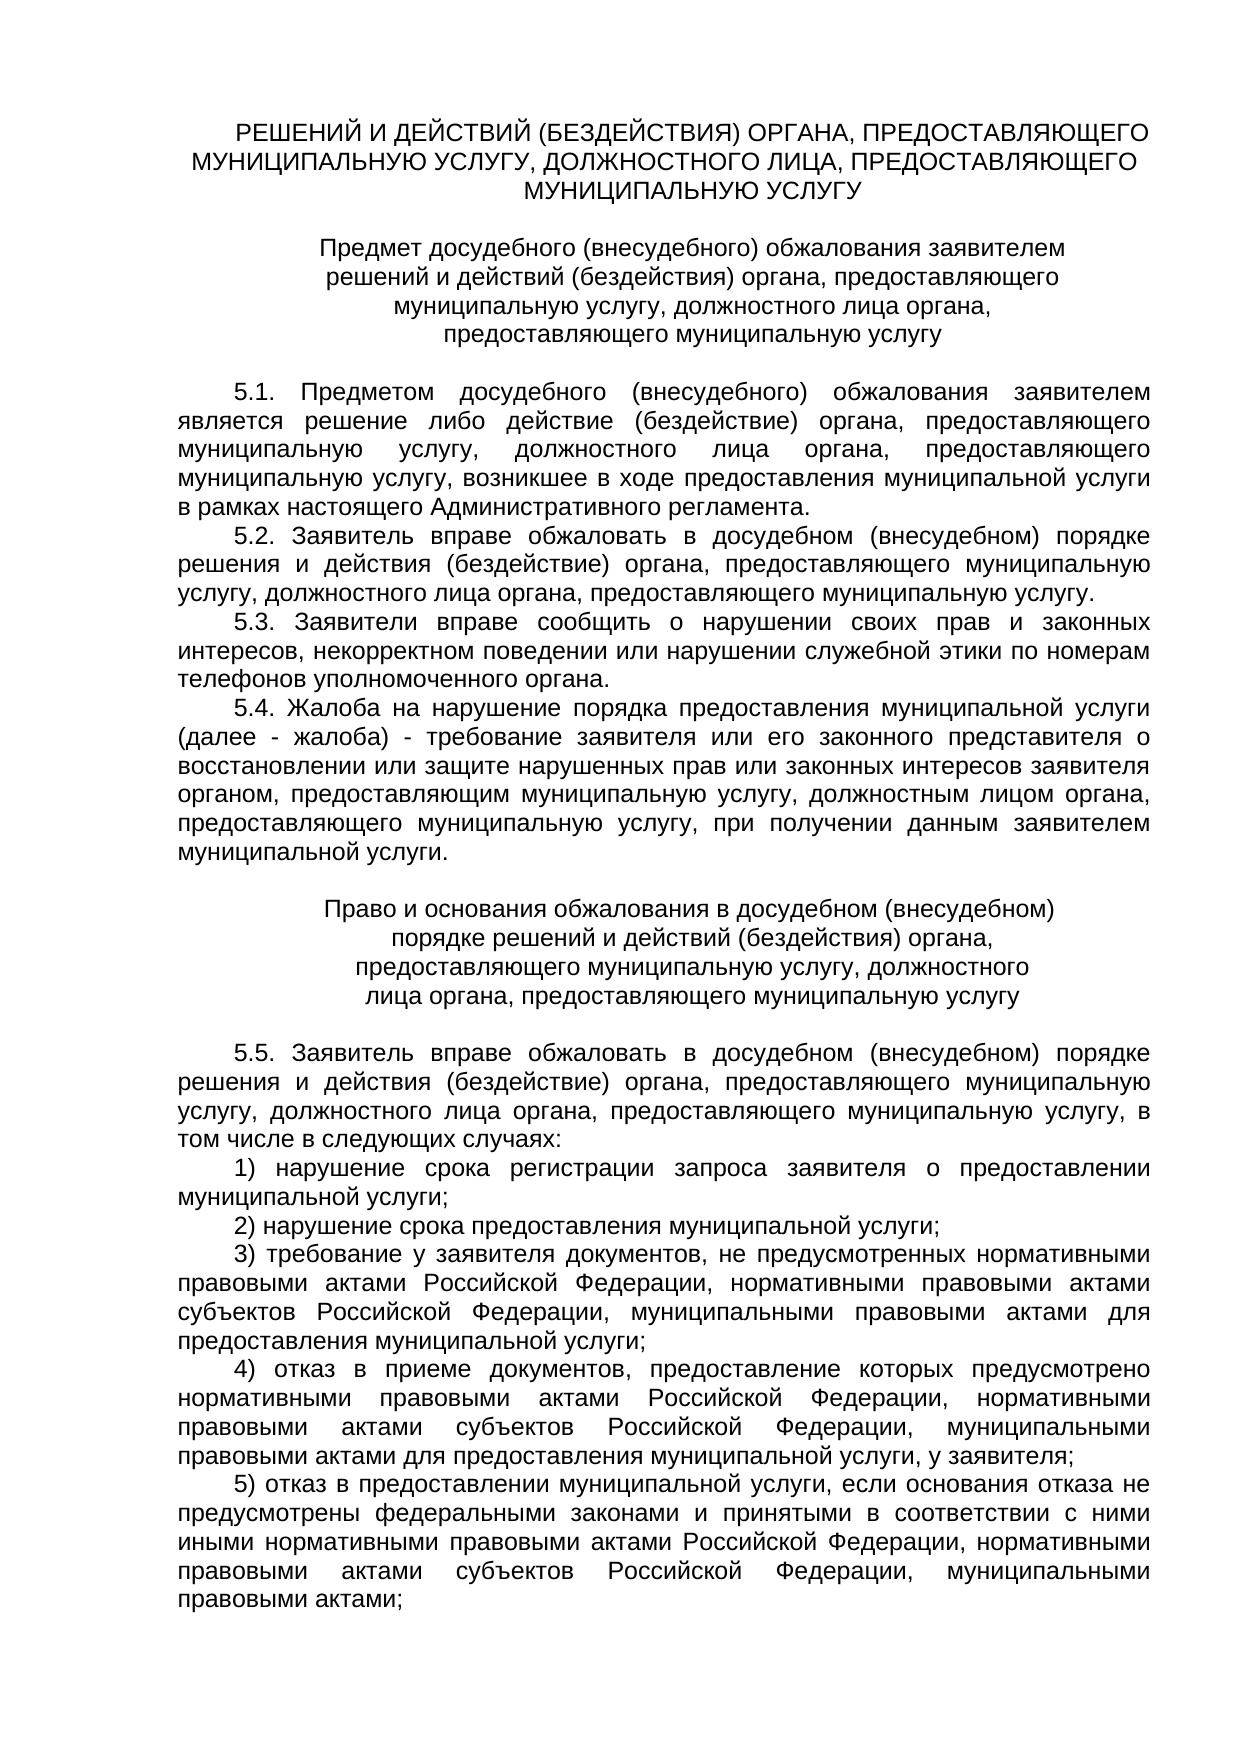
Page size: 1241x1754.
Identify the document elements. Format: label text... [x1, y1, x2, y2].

text 1) нарушение срока регистрации запроса заявителя о предоставлении муниципальной услуги; [177, 1153, 1152, 1211]
text 5.3. Заявители вправе сообщить о нарушении своих прав и законных интересов, некорректном поведении или нарушении служебной этики по номерам телефонов уполномоченного органа. [177, 607, 1152, 693]
text Право и основания обжалования в досудебном (внесудебном) [177, 894, 1152, 923]
text предоставляющего муниципальную услугу [177, 319, 1152, 348]
text 3) требование у заявителя документов, не предусмотренных нормативными правовыми актами Российской Федерации, нормативными правовыми актами субъектов Российской Федерации, муниципальными правовыми актами для предоставления муниципальной услуги; [177, 1239, 1152, 1354]
text 2) нарушение срока предоставления муниципальной услуги; [177, 1211, 1152, 1239]
text МУНИЦИПАЛЬНУЮ УСЛУГУ [177, 176, 1152, 204]
text 5.1. Предметом досудебного (внесудебного) обжалования заявителем является решение либо действие (бездействие) органа, предоставляющего муниципальную услугу, должностного лица органа, предоставляющего муниципальную услугу, возникшее в ходе предоставления муниципальной услуги в рамках настоящего Административного регламента. [177, 377, 1152, 521]
text решений и действий (бездействия) органа, предоставляющего [177, 262, 1152, 291]
text 5.4. Жалоба на нарушение порядка предоставления муниципальной услуги (далее - жалоба) - требование заявителя или его законного представителя о восстановлении или защите нарушенных прав или законных интересов заявителя органом, предоставляющим муниципальную услугу, должностным лицом органа, предоставляющего муниципальную услугу, при получении данным заявителем муниципальной услуги. [177, 693, 1152, 866]
text предоставляющего муниципальную услугу, должностного [177, 952, 1152, 981]
text лица органа, предоставляющего муниципальную услугу [177, 981, 1152, 1009]
text 5.5. Заявитель вправе обжаловать в досудебном (внесудебном) порядке решения и действия (бездействие) органа, предоставляющего муниципальную услугу, должностного лица органа, предоставляющего муниципальную услугу, в том числе в следующих случаях: [177, 1038, 1152, 1153]
text муниципальную услугу, должностного лица органа, [177, 291, 1152, 319]
text 5.2. Заявитель вправе обжаловать в досудебном (внесудебном) порядке решения и действия (бездействие) органа, предоставляющего муниципальную услугу, должностного лица органа, предоставляющего муниципальную услугу. [177, 521, 1152, 607]
text РЕШЕНИЙ И ДЕЙСТВИЙ (БЕЗДЕЙСТВИЯ) ОРГАНА, ПРЕДОСТАВЛЯЮЩЕГО МУНИЦИПАЛЬНУЮ УСЛУГУ, ДОЛЖНОСТНОГО ЛИЦА, ПРЕДОСТАВЛЯЮЩЕГО [177, 118, 1152, 176]
text порядке решений и действий (бездействия) органа, [177, 923, 1152, 952]
text Предмет досудебного (внесудебного) обжалования заявителем [177, 233, 1152, 262]
text 5) отказ в предоставлении муниципальной услуги, если основания отказа не предусмотрены федеральными законами и принятыми в соответствии с ними иными нормативными правовыми актами Российской Федерации, нормативными правовыми актами субъектов Российской Федерации, муниципальными правовыми актами; [177, 1469, 1152, 1613]
text 4) отказ в приеме документов, предоставление которых предусмотрено нормативными правовыми актами Российской Федерации, нормативными правовыми актами субъектов Российской Федерации, муниципальными правовыми актами для предоставления муниципальной услуги, у заявителя; [177, 1354, 1152, 1469]
